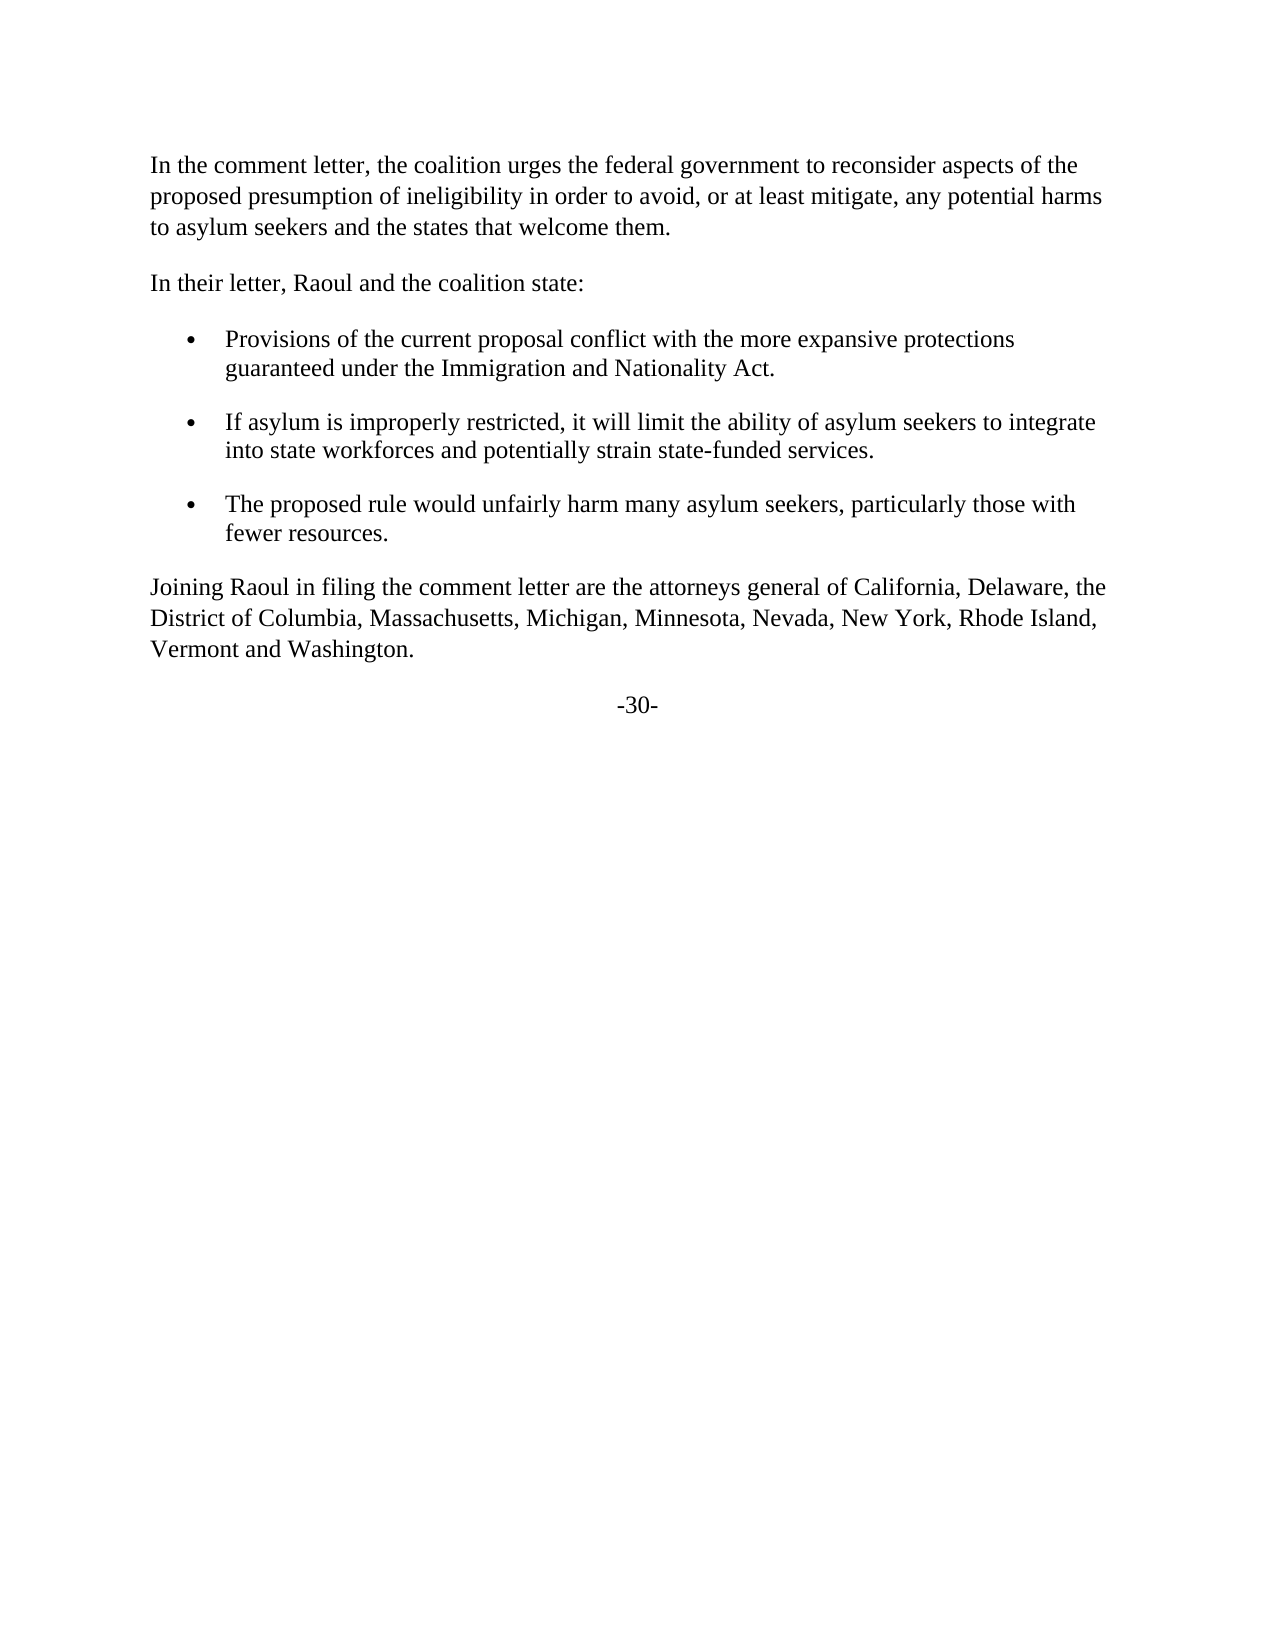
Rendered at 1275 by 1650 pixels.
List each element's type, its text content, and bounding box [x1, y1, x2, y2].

list The proposed rule would unfairly harm many asylum seekers, particularly those with fewer resources. [187, 489, 1125, 547]
text In the comment letter, the coalition urges the federal government to reconsider aspects of the proposed presumption of ineligibility in order to avoid, or at least mitigate, any potential harms to asylum seekers and the states that welcome them. [150, 150, 1125, 241]
text Joining Raoul in filing the comment letter are the attorneys general of California, Delaware, the District of Columbia, Massachusetts, Michigan, Minnesota, Nevada, New York, Rhode Island, Vermont and Washington. [150, 572, 1125, 662]
list Provisions of the current proposal conflict with the more expansive protections guaranteed under the Immigration and Nationality Act. [187, 324, 1125, 382]
list If asylum is improperly restricted, it will limit the ability of asylum seekers to integrate into state workforces and potentially strain state-funded services. [187, 407, 1125, 464]
text In their letter, Raoul and the coalition state: [150, 268, 1125, 297]
text -30- [150, 690, 1125, 718]
